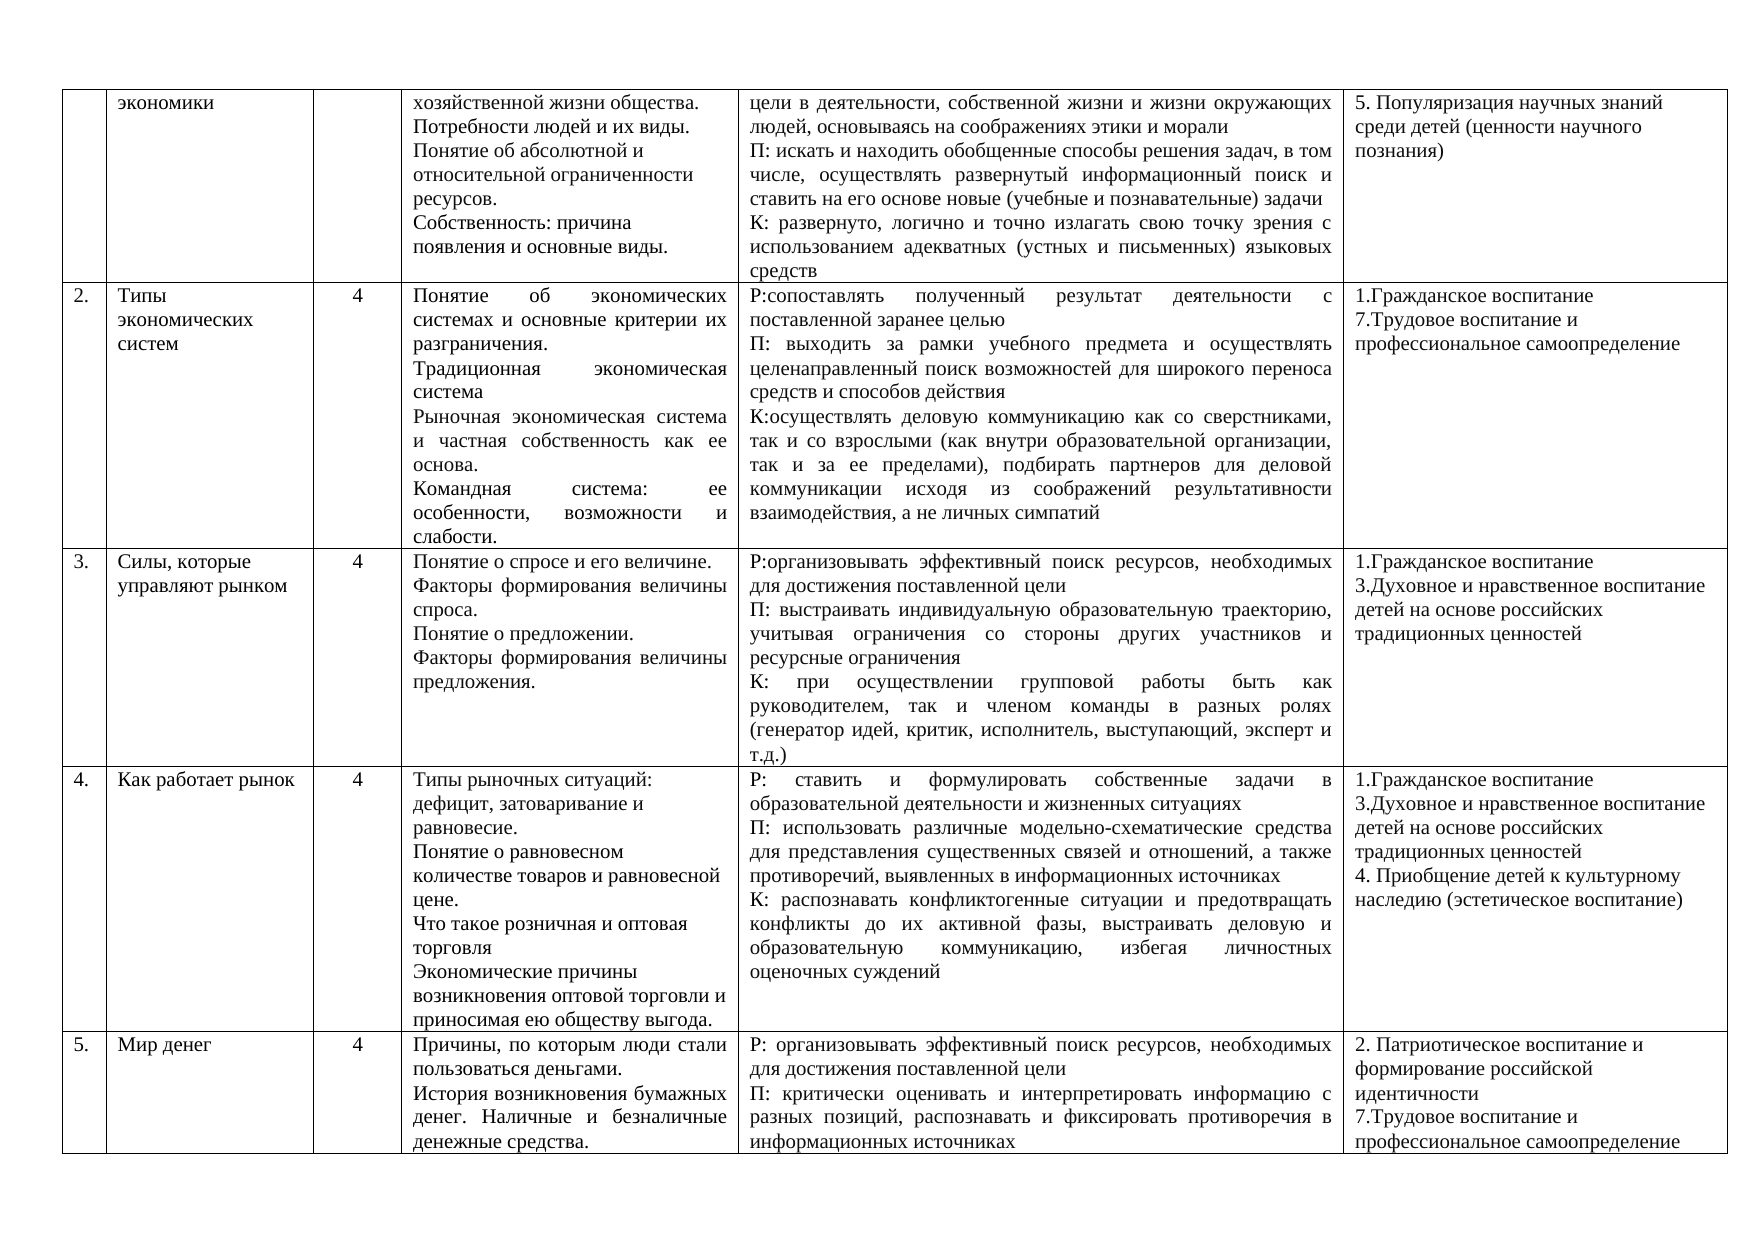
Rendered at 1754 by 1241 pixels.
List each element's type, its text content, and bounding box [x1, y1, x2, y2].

table_cell 4 [314, 767, 401, 1031]
table_cell Р:организовывать эффективный поиск ресурсов, необходимых для достижения поставленной цели П: выстраивать индивидуальную образовательную траекторию, учитывая ограничения со стороны других участников и ресурсные ограничения К: при осуществлении групповой работы быть как руководителем, так и членом команды в разных ролях (генератор идей, критик, исполнитель, выступающий, эксперт и т.д.) [739, 549, 1343, 766]
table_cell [1344, 90, 1727, 282]
table_cell Силы, которые управляют рынком [107, 549, 313, 766]
table_cell [63, 767, 106, 1031]
table_cell [63, 90, 106, 282]
table_cell Типы рыночных ситуаций: дефицит, затоваривание и равновесие. Понятие о равновесном количестве товаров и равновесной цене. Что такое розничная и оптовая торговля Экономические причины возникновения оптовой торговли и приносимая ею обществу выгода. [402, 767, 738, 1031]
table_cell 4 [314, 90, 401, 282]
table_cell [402, 1032, 738, 1153]
table_cell [63, 549, 106, 766]
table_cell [739, 90, 1343, 282]
table_cell Мир денег [107, 1032, 313, 1153]
table_cell 4 [314, 1032, 401, 1153]
table_cell Типы экономических систем [107, 283, 313, 548]
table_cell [739, 1032, 1343, 1153]
table_cell 1.Гражданское воспитание 3.Духовное и нравственное воспитание детей на основе российских традиционных ценностей 4. Приобщение детей к культурному наследию (эстетическое воспитание) [1344, 767, 1727, 1031]
table_cell 1.Гражданское воспитание 3.Духовное и нравственное воспитание детей на основе российских традиционных ценностей [1344, 549, 1727, 766]
table_cell [63, 1032, 106, 1153]
table_cell Р: ставить и формулировать собственные задачи в образовательной деятельности и жизненных ситуациях П: использовать различные модельно-схематические средства для представления существенных связей и отношений, а также противоречий, выявленных в информационных источниках К: распознавать конфликтогенные ситуации и предотвращать конфликты до их активной фазы, выстраивать деловую и образовательную коммуникацию, избегая личностных оценочных суждений [739, 767, 1343, 1031]
table_cell Р:сопоставлять полученный результат деятельности с поставленной заранее целью П: выходить за рамки учебного предмета и осуществлять целенаправленный поиск возможностей для широкого переноса средств и способов действия К:осуществлять деловую коммуникацию как со сверстниками, так и со взрослыми (как внутри образовательной организации, так и за ее пределами), подбирать партнеров для деловой коммуникации исходя из соображений результативности взаимодействия, а не личных симпатий [739, 283, 1343, 548]
table_cell Понятие об экономических системах и основные критерии их разграничения. Традиционная экономическая система Рыночная экономическая система и частная собственность как ее основа. Командная система: ее особенности, возможности и слабости. [402, 283, 738, 548]
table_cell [402, 90, 738, 282]
table_cell 4 [314, 283, 401, 548]
table_cell Понятие о спросе и его величине. Факторы формирования величины спроса. Понятие о предложении. Факторы формирования величины предложения. [402, 549, 738, 766]
table_cell 4 [314, 549, 401, 766]
table_cell [63, 283, 106, 548]
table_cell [1344, 1032, 1727, 1153]
table_cell 1.Гражданское воспитание 7.Трудовое воспитание и профессиональное самоопределение [1344, 283, 1727, 548]
table_cell Как работает рынок [107, 767, 313, 1031]
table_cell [107, 90, 313, 282]
